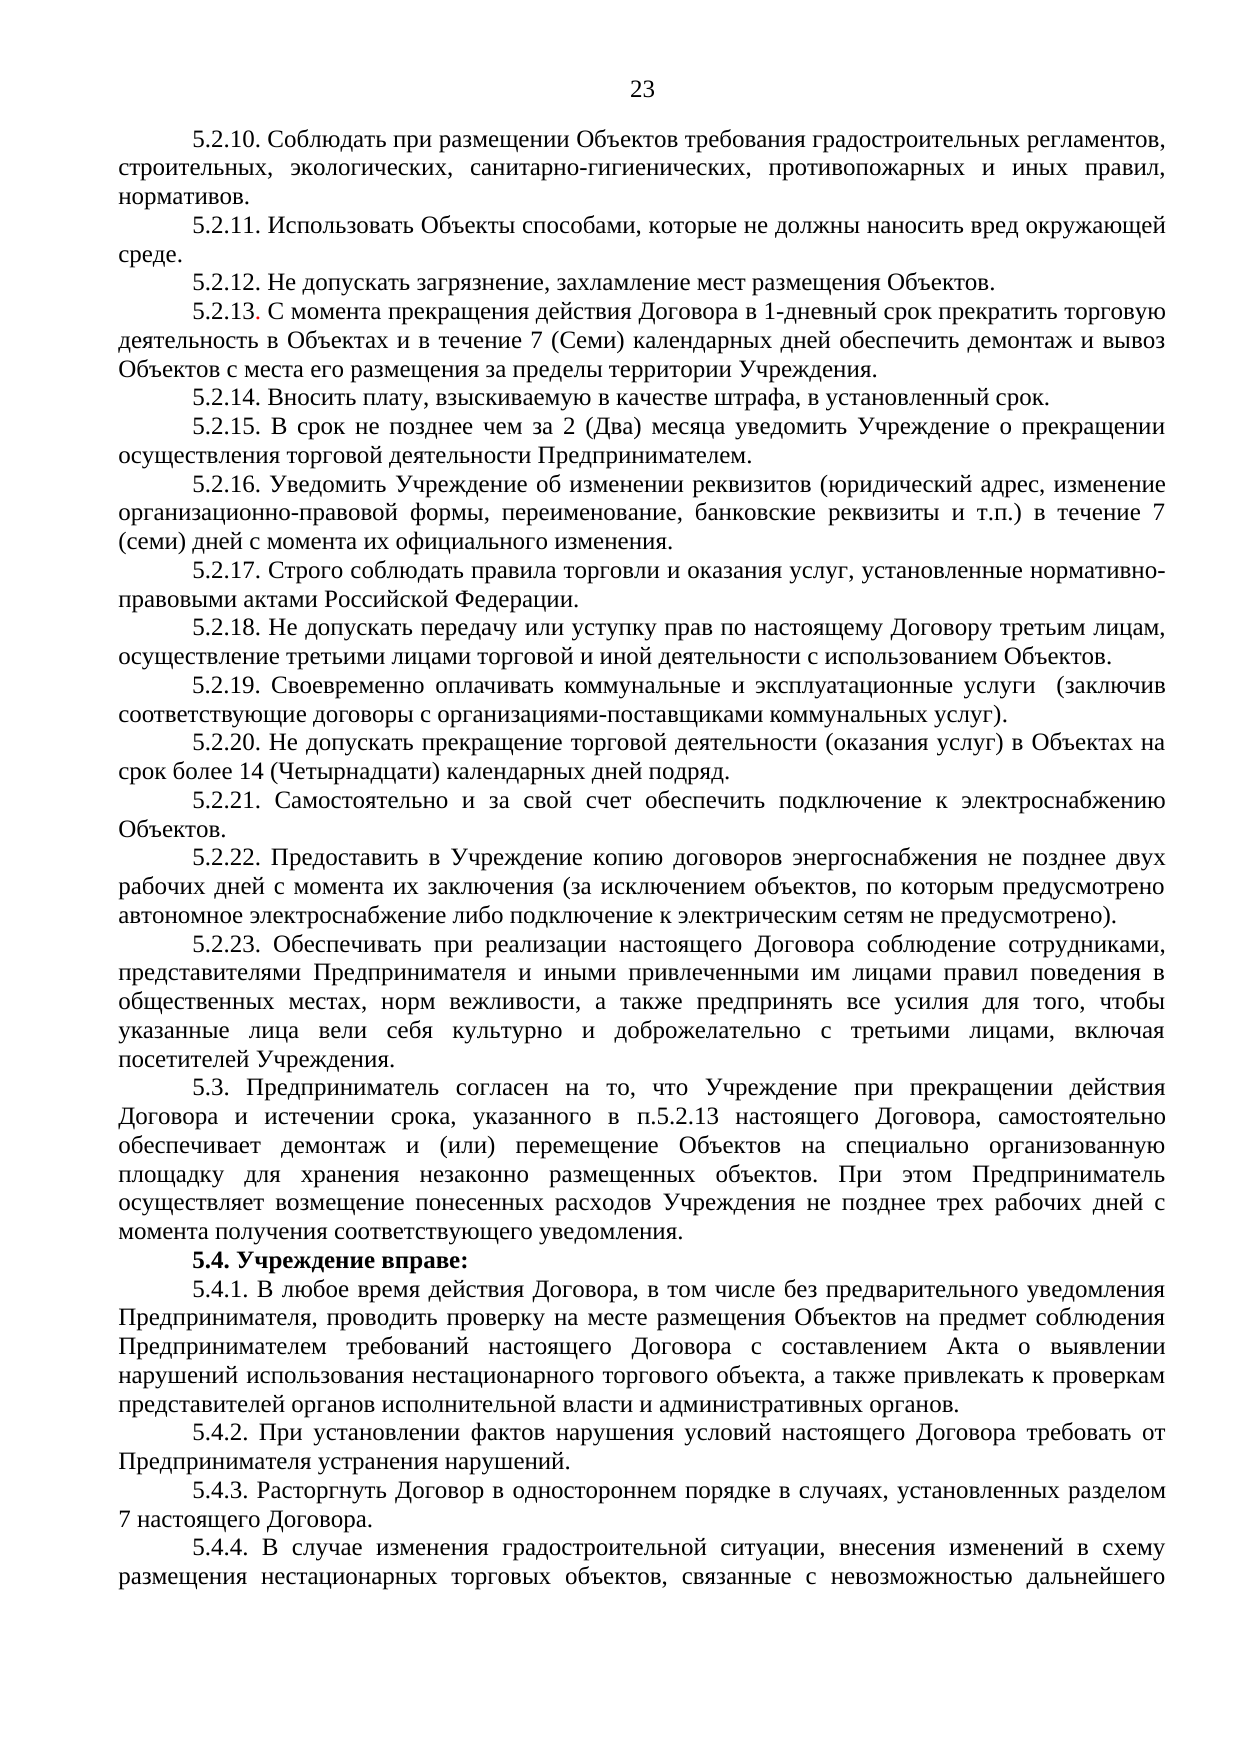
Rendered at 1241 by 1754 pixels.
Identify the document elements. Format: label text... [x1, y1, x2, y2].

text 5.2.19. Своевременно оплачивать коммунальные и эксплуатационные услуги (заключив соответствующие договоры с организациями-поставщиками коммунальных услуг). [118, 670, 1167, 727]
text 5.2.20. Не допускать прекращение торговой деятельности (оказания услуг) в Объектах на срок более 14 (Четырнадцати) календарных дней подряд. [118, 727, 1167, 785]
text 5.4.2. При установлении фактов нарушения условий настоящего Договора требовать от Предпринимателя устранения нарушений. [118, 1417, 1167, 1475]
text 5.3. Предприниматель согласен на то, что Учреждение при прекращении действия Договора и истечении срока, указанного в п.5.2.13 настоящего Договора, самостоятельно обеспечивает демонтаж и (или) перемещение Объектов на специально организованную площадку для хранения незаконно размещенных объектов. При этом Предприниматель осуществляет возмещение понесенных расходов Учреждения не позднее трех рабочих дней с момента получения соответствующего уведомления. [118, 1072, 1167, 1245]
text 5.4.3. Расторгнуть Договор в одностороннем порядке в случаях, установленных разделом 7 настоящего Договора. [118, 1475, 1167, 1532]
text 5.2.23. Обеспечивать при реализации настоящего Договора соблюдение сотрудниками, представителями Предпринимателя и иными привлеченными им лицами правил поведения в общественных местах, норм вежливости, а также предпринять все усилия для того, чтобы указанные лица вели себя культурно и доброжелательно с третьими лицами, включая посетителей Учреждения. [118, 929, 1167, 1072]
text 5.4.1. В любое время действия Договора, в том числе без предварительного уведомления Предпринимателя, проводить проверку на месте размещения Объектов на предмет соблюдения Предпринимателем требований настоящего Договора с составлением Акта о выявлении нарушений использования нестационарного торгового объекта, а также привлекать к проверкам представителей органов исполнительной власти и административных органов. [118, 1274, 1167, 1417]
text 5.2.13. С момента прекращения действия Договора в 1-дневный срок прекратить торговую деятельность в Объектах и в течение 7 (Семи) календарных дней обеспечить демонтаж и вывоз Объектов с места его размещения за пределы территории Учреждения. [118, 296, 1167, 382]
text 5.2.11. Использовать Объекты способами, которые не должны наносить вред окружающей среде. [118, 210, 1167, 267]
text 5.2.14. Вносить плату, взыскиваемую в качестве штрафа, в установленный срок. [118, 382, 1167, 411]
text 5.4. Учреждение вправе: [118, 1245, 1167, 1274]
text 5.2.22. Предоставить в Учреждение копию договоров энергоснабжения не позднее двух рабочих дней с момента их заключения (за исключением объектов, по которым предусмотрено автономное электроснабжение либо подключение к электрическим сетям не предусмотрено). [118, 842, 1167, 929]
text 5.2.16. Уведомить Учреждение об изменении реквизитов (юридический адрес, изменение организационно-правовой формы, переименование, банковские реквизиты и т.п.) в течение 7 (семи) дней с момента их официального изменения. [118, 469, 1167, 555]
text 5.2.10. Соблюдать при размещении Объектов требования градостроительных регламентов, строительных, экологических, санитарно-гигиенических, противопожарных и иных правил, нормативов. [118, 124, 1167, 210]
text 5.2.17. Строго соблюдать правила торговли и оказания услуг, установленные нормативно-правовыми актами Российской Федерации. [118, 555, 1167, 612]
text 5.2.18. Не допускать передачу или уступку прав по настоящему Договору третьим лицам, осуществление третьими лицами торговой и иной деятельности с использованием Объектов. [118, 612, 1167, 670]
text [118, 1532, 1167, 1590]
text 5.2.12. Не допускать загрязнение, захламление мест размещения Объектов. [118, 267, 1167, 296]
text 5.2.21. Самостоятельно и за свой счет обеспечить подключение к электроснабжению Объектов. [118, 785, 1167, 842]
text 5.2.15. В срок не позднее чем за 2 (Два) месяца уведомить Учреждение о прекращении осуществления торговой деятельности Предпринимателем. [118, 411, 1167, 469]
